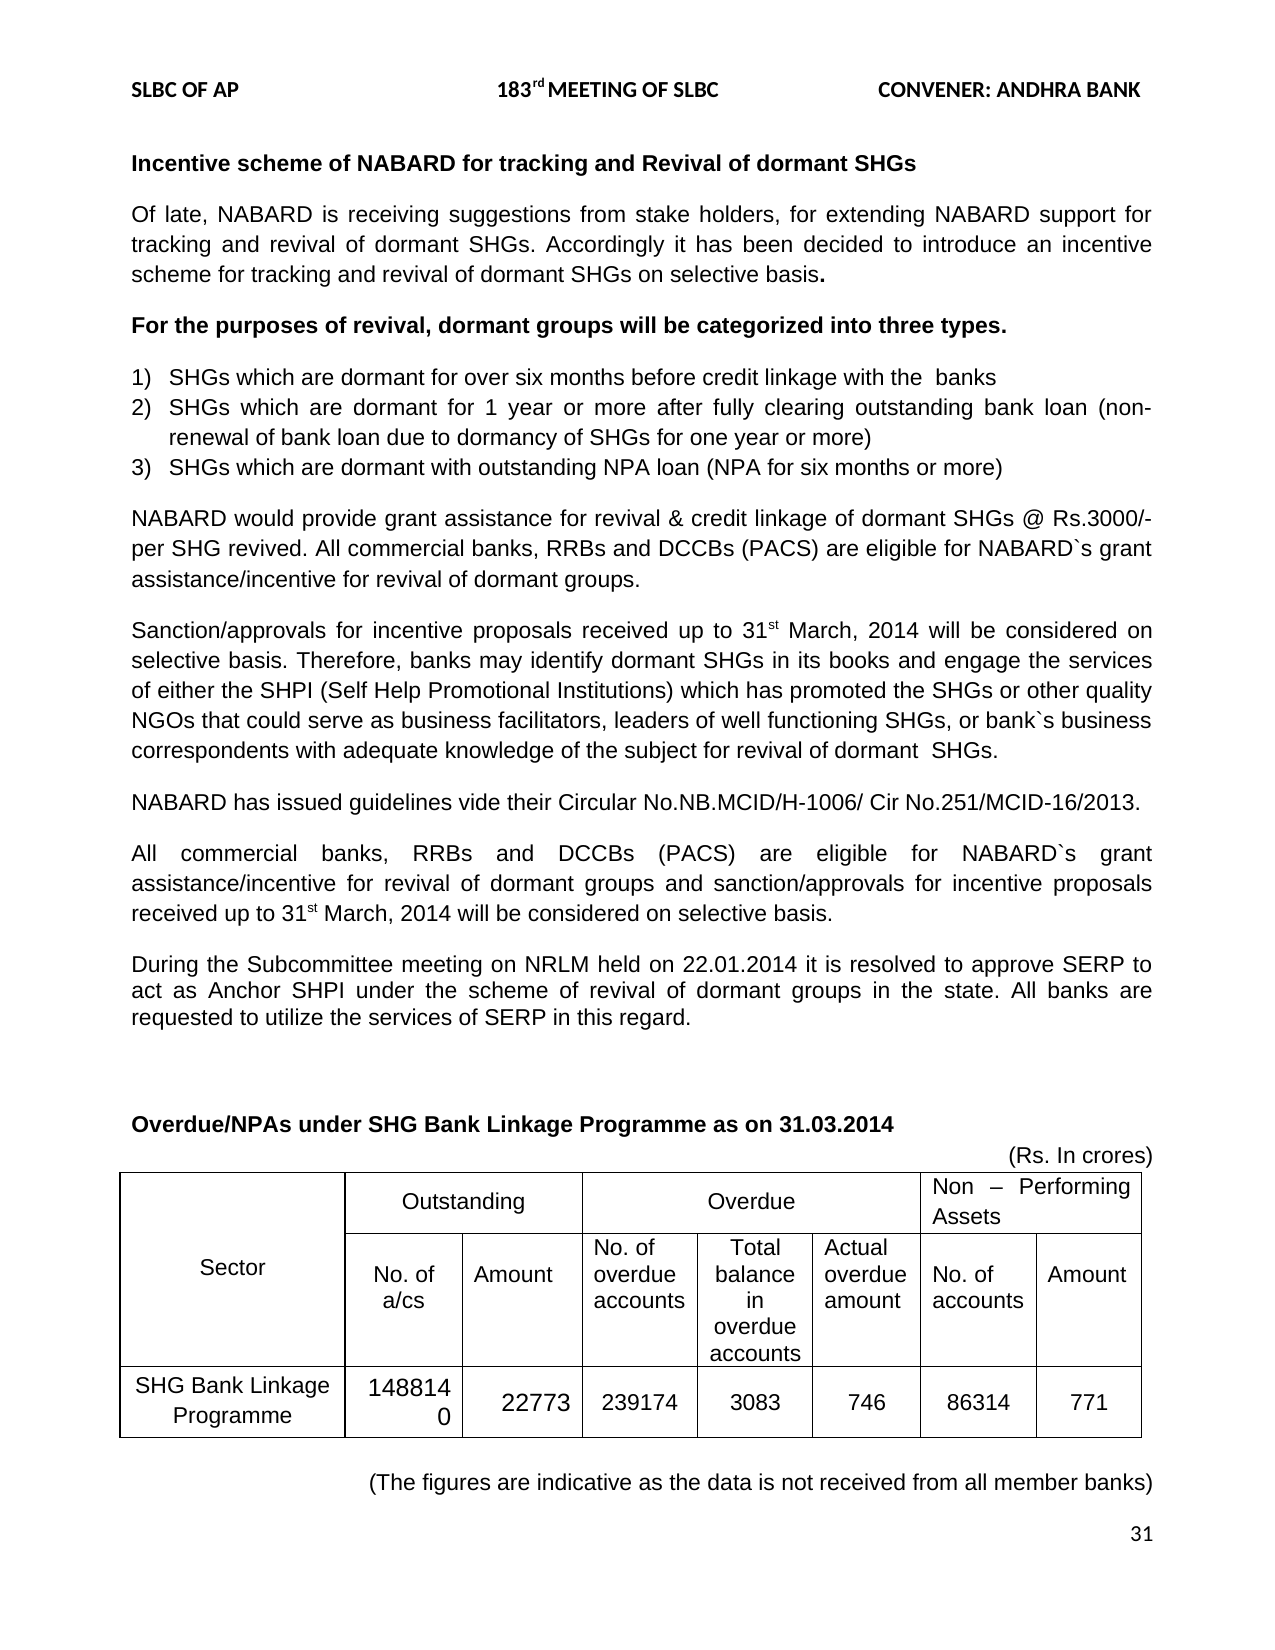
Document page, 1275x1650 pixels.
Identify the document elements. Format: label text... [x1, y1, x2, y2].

table_cell No. of overdue accounts [583, 1234, 697, 1366]
table_cell 22773 [463, 1367, 582, 1437]
table_cell 86314 [921, 1367, 1036, 1437]
table_cell 771 [1037, 1367, 1141, 1437]
table_header Outstanding [346, 1173, 582, 1233]
list SHGs which are dormant with outstanding NPA loan (NPA for six months or more) [131, 454, 1153, 481]
table_cell 239174 [583, 1367, 697, 1437]
table_header Sector [121, 1173, 344, 1366]
table_header Non – Performing Assets [921, 1173, 1141, 1233]
text NABARD would provide grant assistance for revival & credit linkage of dormant SHGs @ Rs.3000/- per SHG revived. All commercial banks, RRBs and DCCBs (PACS) are eligible for NABARD`s grant assistance/incentive for revival of dormant groups. [131, 505, 1153, 592]
list SHGs which are dormant for over six months before credit linkage with the banks [131, 363, 1153, 390]
list SHGs which are dormant for 1 year or more after fully clearing outstanding bank loan (non-renewal of bank loan due to dormancy of SHGs for one year or more) [131, 394, 1153, 450]
text (The figures are indicative as the data is not received from all member banks) [131, 1468, 1153, 1495]
table_cell No. of a/cs [346, 1234, 462, 1366]
text Incentive scheme of NABARD for tracking and Revival of dormant SHGs [131, 150, 1153, 176]
table_cell No. of accounts [921, 1234, 1036, 1366]
table_cell SHG Bank Linkage Programme [121, 1367, 344, 1437]
table_cell 3083 [698, 1367, 812, 1437]
table_cell 746 [813, 1367, 920, 1437]
text Of late, NABARD is receiving suggestions from stake holders, for extending NABARD support for tracking and revival of dormant SHGs. Accordingly it has been decided to introduce an incentive scheme for tracking and revival of dormant SHGs on selective basis. [131, 201, 1153, 288]
text NABARD has issued guidelines vide their Circular No.NB.MCID/H-1006/ Cir No.251/MCID-16/2013. [131, 788, 1153, 815]
table_cell Actual overdue amount [813, 1234, 920, 1366]
table_cell Amount [463, 1234, 582, 1366]
table_cell Amount [1037, 1234, 1141, 1366]
text For the purposes of revival, dormant groups will be categorized into three types. [131, 312, 1153, 339]
text Overdue/NPAs under SHG Bank Linkage Programme as on 31.03.2014 [131, 1111, 1153, 1138]
table_cell 1488140 [346, 1367, 462, 1437]
text Sanction/approvals for incentive proposals received up to 31st March, 2014 will be considered on selective basis. Therefore, banks may identify dormant SHGs in its books and engage the services of either the SHPI (Self Help Promotional Institutions) which has promoted the SHGs or other quality NGOs that could serve as business facilitators, leaders of well functioning SHGs, or bank`s business correspondents with adequate knowledge of the subject for revival of dormant SHGs. [131, 617, 1153, 764]
text During the Subcommittee meeting on NRLM held on 22.01.2014 it is resolved to approve SERP to act as Anchor SHPI under the scheme of revival of dormant groups in the state. All banks are requested to utilize the services of SERP in this regard. [131, 951, 1153, 1030]
text All commercial banks, RRBs and DCCBs (PACS) are eligible for NABARD`s grant assistance/incentive for revival of dormant groups and sanction/approvals for incentive proposals received up to 31st March, 2014 will be considered on selective basis. [131, 839, 1153, 926]
list (Rs. In crores) [169, 1142, 1153, 1168]
table_cell Total balance in overdue accounts [698, 1234, 812, 1366]
table_header Overdue [583, 1173, 920, 1233]
